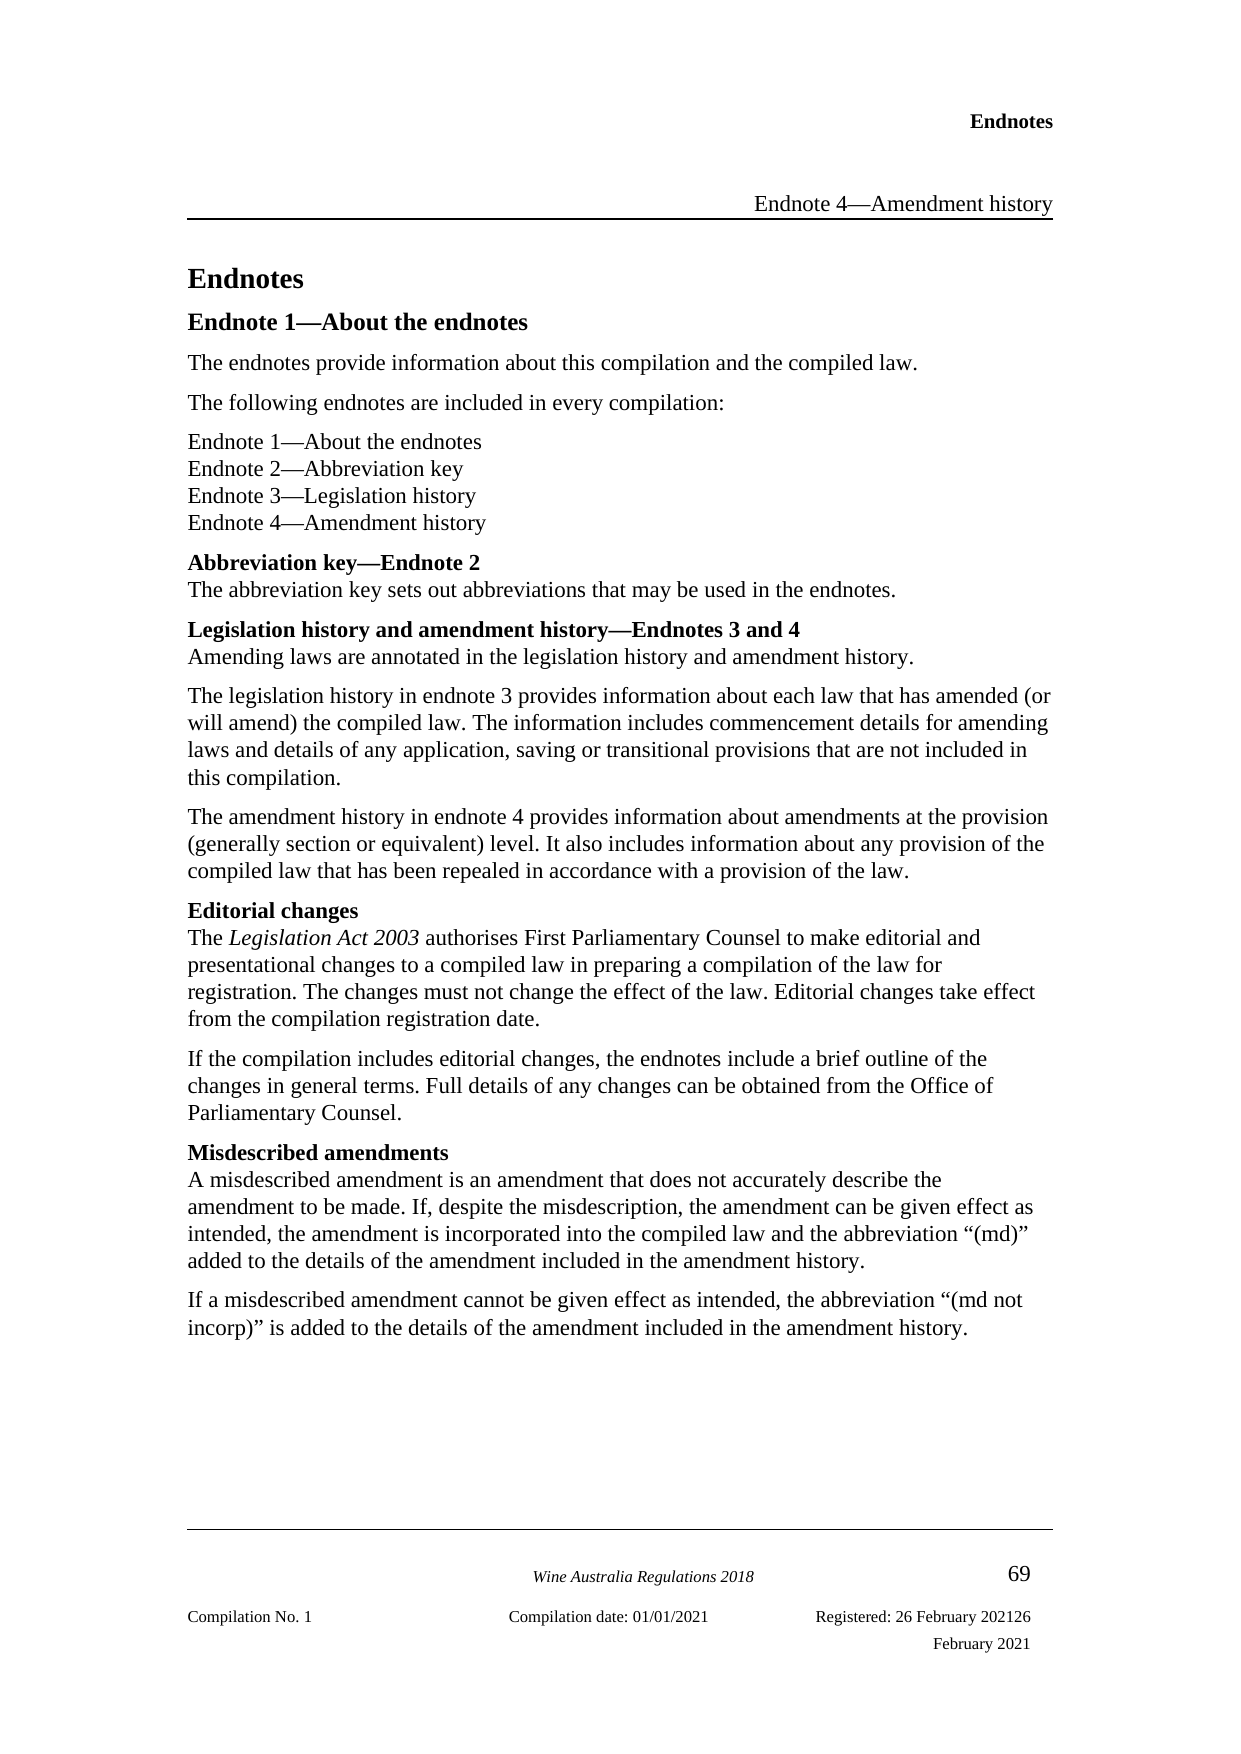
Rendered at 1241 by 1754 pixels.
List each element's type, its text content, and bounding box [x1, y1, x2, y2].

text Amending laws are annotated in the legislation history and amendment history. [187, 642, 1053, 669]
text The Legislation Act 2003 authorises First Parliamentary Counsel to make editorial and presentational changes to a compiled law in preparing a compilation of the law for registration. The changes must not change the effect of the law. Editorial changes take effect from the compilation registration date. [187, 923, 1053, 1032]
text The endnotes provide information about this compilation and the compiled law. [187, 348, 1053, 375]
text Endnote 2—Abbreviation key [187, 454, 1053, 482]
text The amendment history in endnote 4 provides information about amendments at the provision (generally section or equivalent) level. It also includes information about any provision of the compiled law that has been repealed in accordance with a provision of the law. [187, 802, 1053, 884]
text Endnote 3—Legislation history [187, 482, 1053, 509]
text The abbreviation key sets out abbreviations that may be used in the endnotes. [187, 575, 1053, 602]
text The following endnotes are included in every compilation: [187, 388, 1053, 415]
text If a misdescribed amendment cannot be given effect as intended, the abbreviation “(md not incorp)” is added to the details of the amendment included in the amendment history. [187, 1286, 1053, 1340]
text Legislation history and amendment history—Endnotes 3 and 4 [187, 615, 1053, 642]
text Misdescribed amendments [187, 1138, 1053, 1165]
subtitle Endnote 1—About the endnotes [187, 307, 1053, 336]
subtitle Endnotes [187, 261, 1053, 294]
text If the compilation includes editorial changes, the endnotes include a brief outline of the changes in general terms. Full details of any changes can be obtained from the Office of Parliamentary Counsel. [187, 1044, 1053, 1125]
text Abbreviation key—Endnote 2 [187, 548, 1053, 575]
text The legislation history in endnote 3 provides information about each law that has amended (or will amend) the compiled law. The information includes commencement details for amending laws and details of any application, saving or transitional provisions that are not included in this compilation. [187, 682, 1053, 790]
text A misdescribed amendment is an amendment that does not accurately describe the amendment to be made. If, despite the misdescription, the amendment can be given effect as intended, the amendment is incorporated into the compiled law and the abbreviation “(md)” added to the details of the amendment included in the amendment history. [187, 1165, 1053, 1273]
text Editorial changes [187, 896, 1053, 923]
text Endnote 4—Amendment history [187, 509, 1053, 536]
text Endnote 1—About the endnotes [187, 427, 1053, 454]
